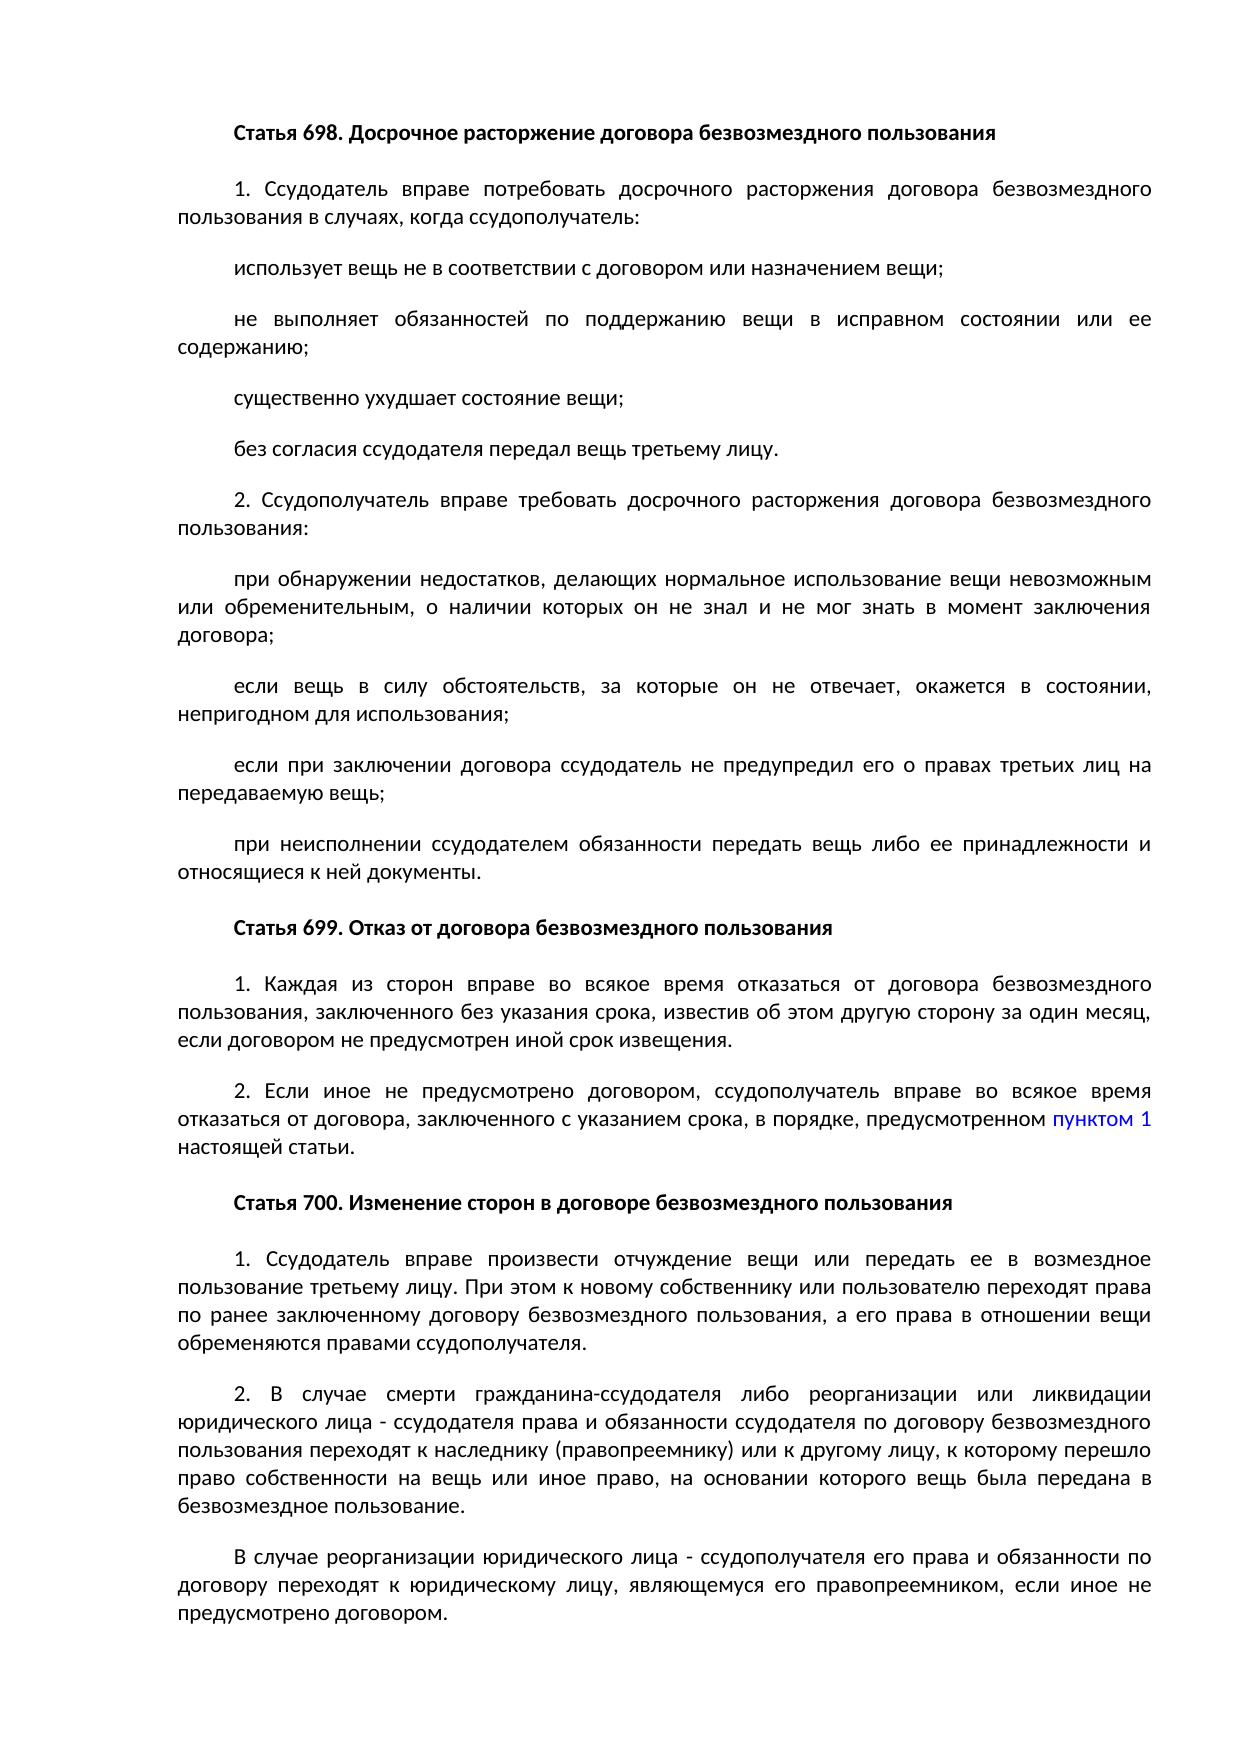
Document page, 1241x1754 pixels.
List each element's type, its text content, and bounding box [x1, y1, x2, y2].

text использует вещь не в соответствии с договором или назначением вещи; [177, 253, 1152, 281]
text 1. Ссудодатель вправе произвести отчуждение вещи или передать ее в возмездное пользование третьему лицу. При этом к новому собственнику или пользователю переходят права по ранее заключенному договору безвозмездного пользования, а его права в отношении вещи обременяются правами ссудополучателя. [177, 1244, 1152, 1356]
text 2. Ссудополучатель вправе требовать досрочного расторжения договора безвозмездного пользования: [177, 485, 1152, 541]
text без согласия ссудодателя передал вещь третьему лицу. [177, 434, 1152, 462]
title Статья 698. Досрочное расторжение договора безвозмездного пользования [177, 118, 1152, 146]
text существенно ухудшает состояние вещи; [177, 383, 1152, 411]
text если вещь в силу обстоятельств, за которые он не отвечает, окажется в состоянии, непригодном для использования; [177, 671, 1152, 727]
text не выполняет обязанностей по поддержанию вещи в исправном состоянии или ее содержанию; [177, 304, 1152, 360]
text если при заключении договора ссудодатель не предупредил его о правах третьих лиц на передаваемую вещь; [177, 750, 1152, 806]
text 1. Каждая из сторон вправе во всякое время отказаться от договора безвозмездного пользования, заключенного без указания срока, известив об этом другую сторону за один месяц, если договором не предусмотрен иной срок извещения. [177, 969, 1152, 1053]
text при обнаружении недостатков, делающих нормальное использование вещи невозможным или обременительным, о наличии которых он не знал и не мог знать в момент заключения договора; [177, 564, 1152, 648]
text 2. Если иное не предусмотрено договором, ссудополучатель вправе во всякое время отказаться от договора, заключенного с указанием срока, в порядке, предусмотренном пунктом 1 настоящей статьи. [177, 1076, 1152, 1160]
text при неисполнении ссудодателем обязанности передать вещь либо ее принадлежности и относящиеся к ней документы. [177, 829, 1152, 885]
title Статья 700. Изменение сторон в договоре безвозмездного пользования [177, 1188, 1152, 1216]
title Статья 699. Отказ от договора безвозмездного пользования [177, 913, 1152, 941]
text 2. В случае смерти гражданина-ссудодателя либо реорганизации или ликвидации юридического лица - ссудодателя права и обязанности ссудодателя по договору безвозмездного пользования переходят к наследнику (правопреемнику) или к другому лицу, к которому перешло право собственности на вещь или иное право, на основании которого вещь была передана в безвозмездное пользование. [177, 1379, 1152, 1519]
text 1. Ссудодатель вправе потребовать досрочного расторжения договора безвозмездного пользования в случаях, когда ссудополучатель: [177, 174, 1152, 230]
text В случае реорганизации юридического лица - ссудополучателя его права и обязанности по договору переходят к юридическому лицу, являющемуся его правопреемником, если иное не предусмотрено договором. [177, 1542, 1152, 1626]
